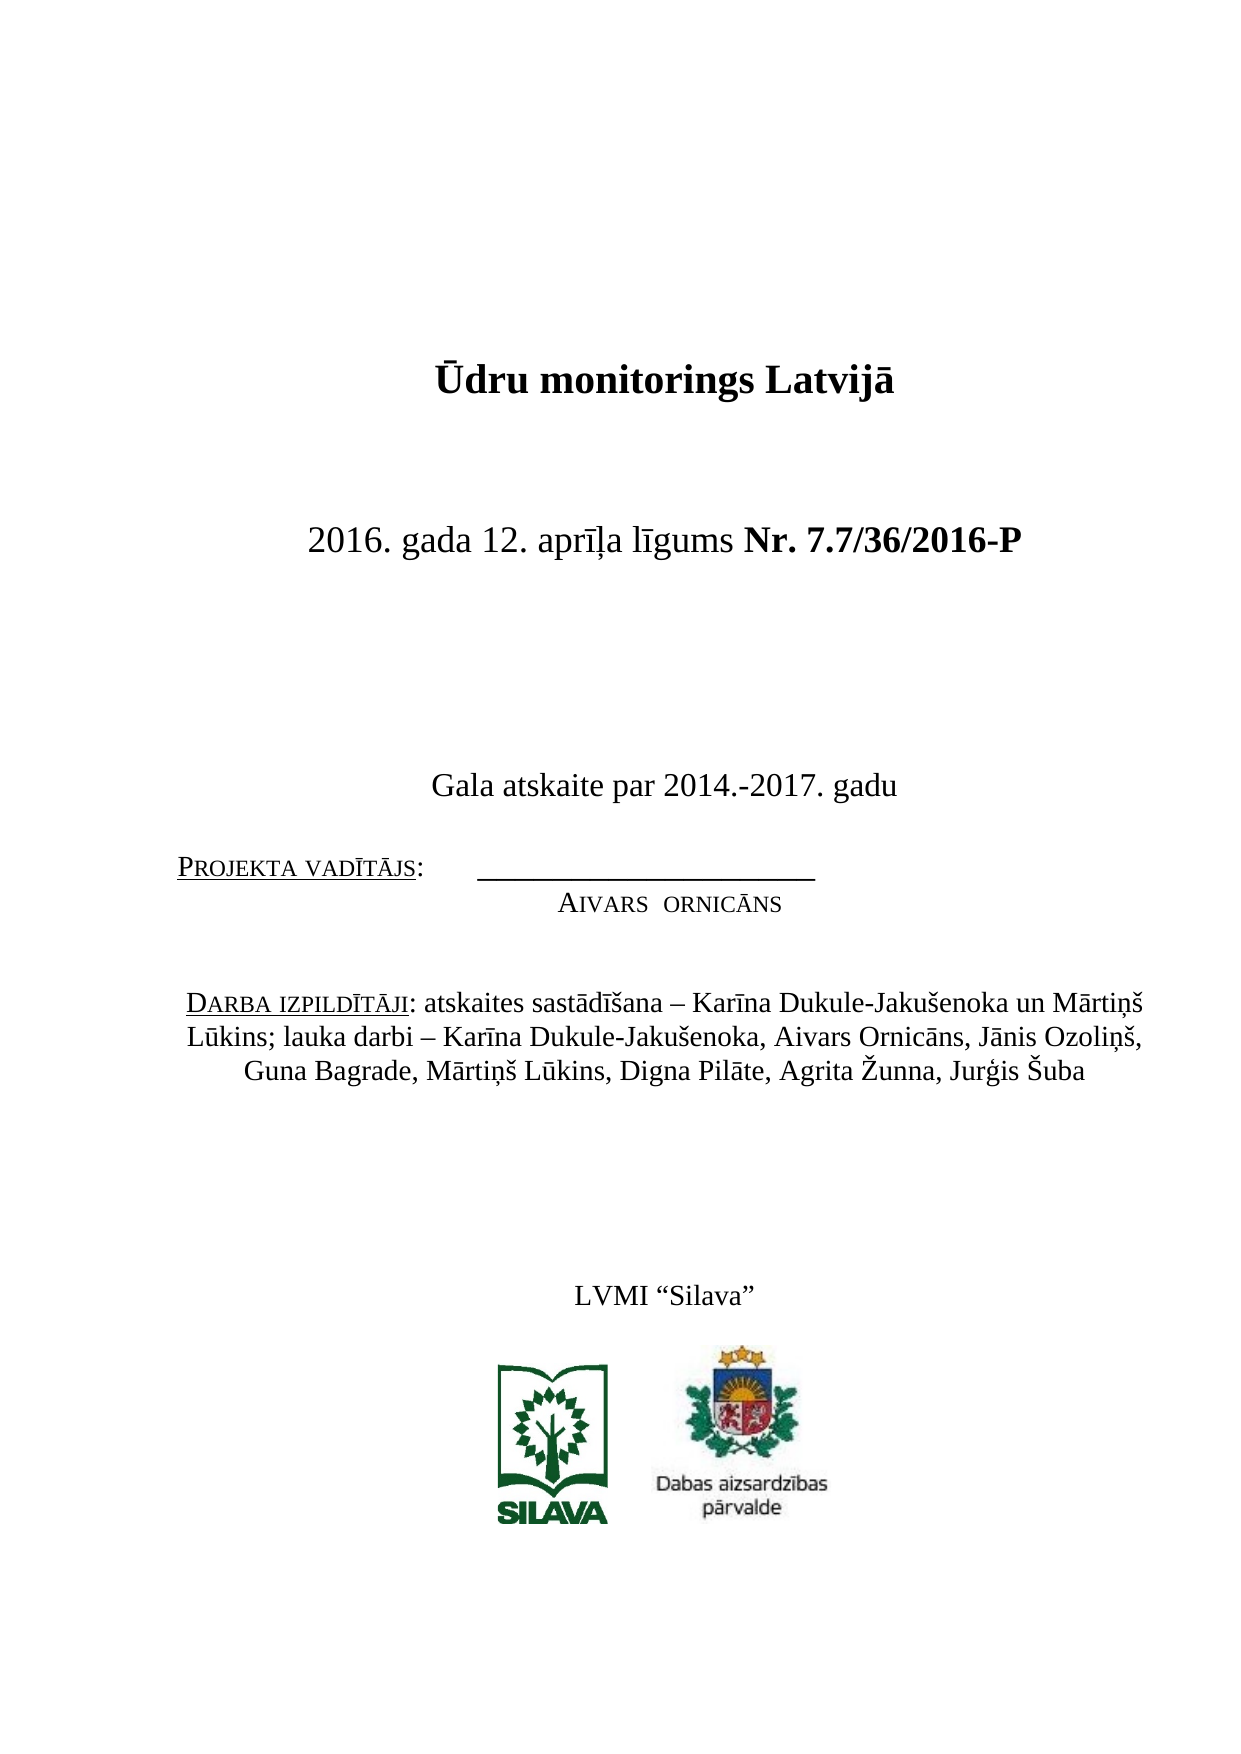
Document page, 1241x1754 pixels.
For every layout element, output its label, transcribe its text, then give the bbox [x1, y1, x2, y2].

text Darba izpildītāji: atskaites sastādīšana – Karīna Dukule-Jakušenoka un Mārtiņš Lūkins; lauka darbi – Karīna Dukule-Jakušenoka, Aivars Ornicāns, Jānis Ozoliņš, Guna Bagrade, Mārtiņš Lūkins, Digna Pilāte, Agrita Žunna, Jurģis Šuba [177, 986, 1152, 1086]
picture [651, 1345, 832, 1524]
picture [497, 1363, 608, 1524]
text Aivars ornicāns [402, 885, 1152, 918]
text LVMI “Silava” [177, 1278, 1152, 1311]
text Ūdru monitorings Latvijā [177, 355, 1152, 403]
text 2016. gada 12. aprīļa līgums Nr. 7.7/36/2016-P [177, 518, 1152, 561]
text Gala atskaite par 2014.-2017. gadu [177, 765, 1152, 803]
text Projekta vadītājs: __________________ [177, 842, 1152, 885]
